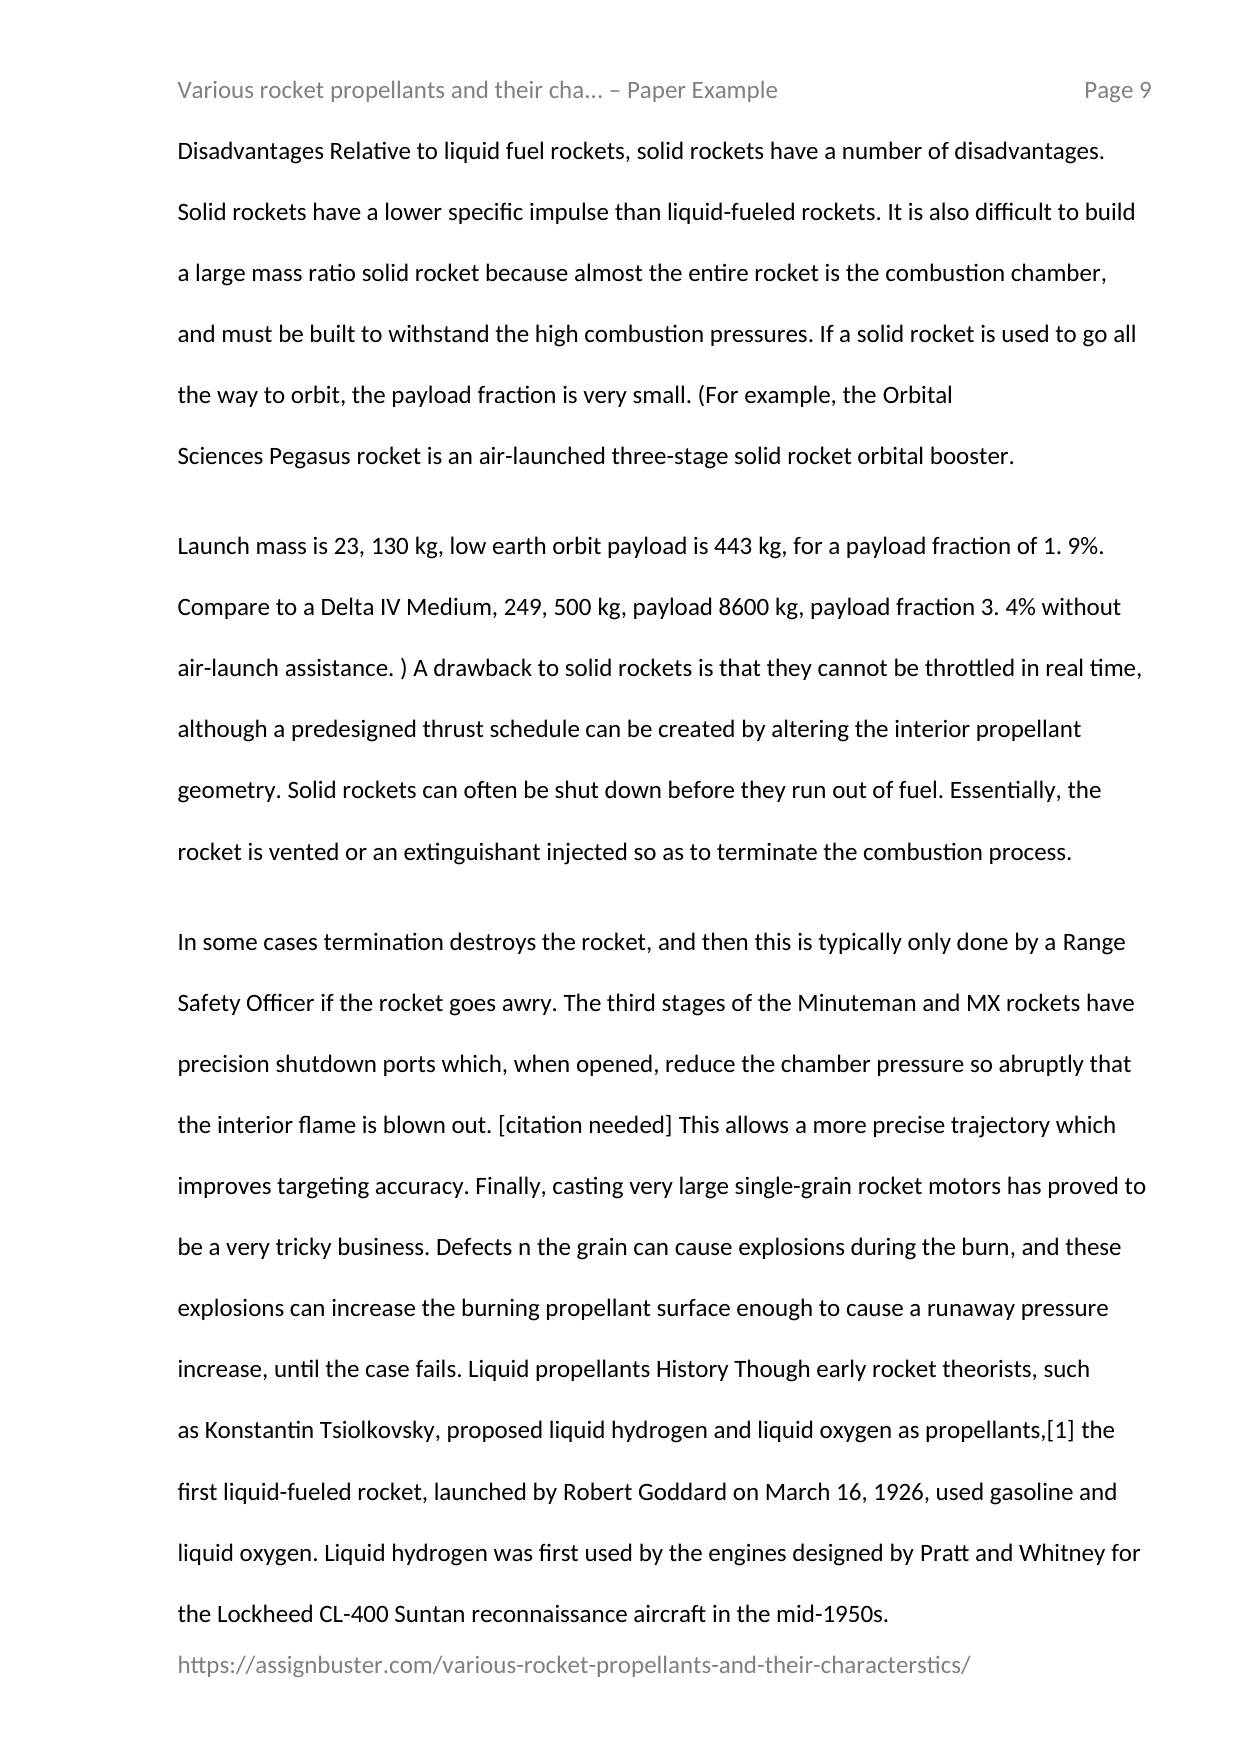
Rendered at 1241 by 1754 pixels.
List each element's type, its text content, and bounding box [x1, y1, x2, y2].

text Launch mass is 23, 130 kg, low earth orbit payload is 443 kg, for a payload fraction of 1. 9%. Compare to a Delta IV Medium, 249, 500 kg, payload 8600 kg, payload fraction 3. 4% without air-launch assistance. ) A drawback to solid rockets is that they cannot be throttled in real time, although a predesigned thrust schedule can be created by altering the interior propellant geometry. Solid rockets can often be shut down before they run out of fuel. Essentially, the rocket is vented or an extinguishant injected so as to terminate the combustion process. [177, 531, 1152, 866]
text Disadvantages Relative to liquid fuel rockets, solid rockets have a number of disadvantages. Solid rockets have a lower specific impulse than liquid-fueled rockets. It is also difficult to build a large mass ratio solid rocket because almost the entire rocket is the combustion chamber, and must be built to withstand the high combustion pressures. If a solid rocket is used to go all the way to orbit, the payload fraction is very small. (For example, the Orbital Sciences Pegasus rocket is an air-launched three-stage solid rocket orbital booster. [177, 135, 1152, 471]
text In some cases termination destroys the rocket, and then this is typically only done by a Range Safety Officer if the rocket goes awry. The third stages of the Minuteman and MX rockets have precision shutdown ports which, when opened, reduce the chamber pressure so abruptly that the interior flame is blown out. [citation needed] This allows a more precise trajectory which improves targeting accuracy. Finally, casting very large single-grain rocket motors has proved to be a very tricky business. Defects n the grain can cause explosions during the burn, and these explosions can increase the burning propellant surface enough to cause a runaway pressure increase, until the case fails. Liquid propellants History Though early rocket theorists, such as Konstantin Tsiolkovsky, proposed liquid hydrogen and liquid oxygen as propellants,[1] the first liquid-fueled rocket, launched by Robert Goddard on March 16, 1926, used gasoline and liquid oxygen. Liquid hydrogen was first used by the engines designed by Pratt and Whitney for the Lockheed CL-400 Suntan reconnaissance aircraft in the mid-1950s. [177, 926, 1152, 1628]
